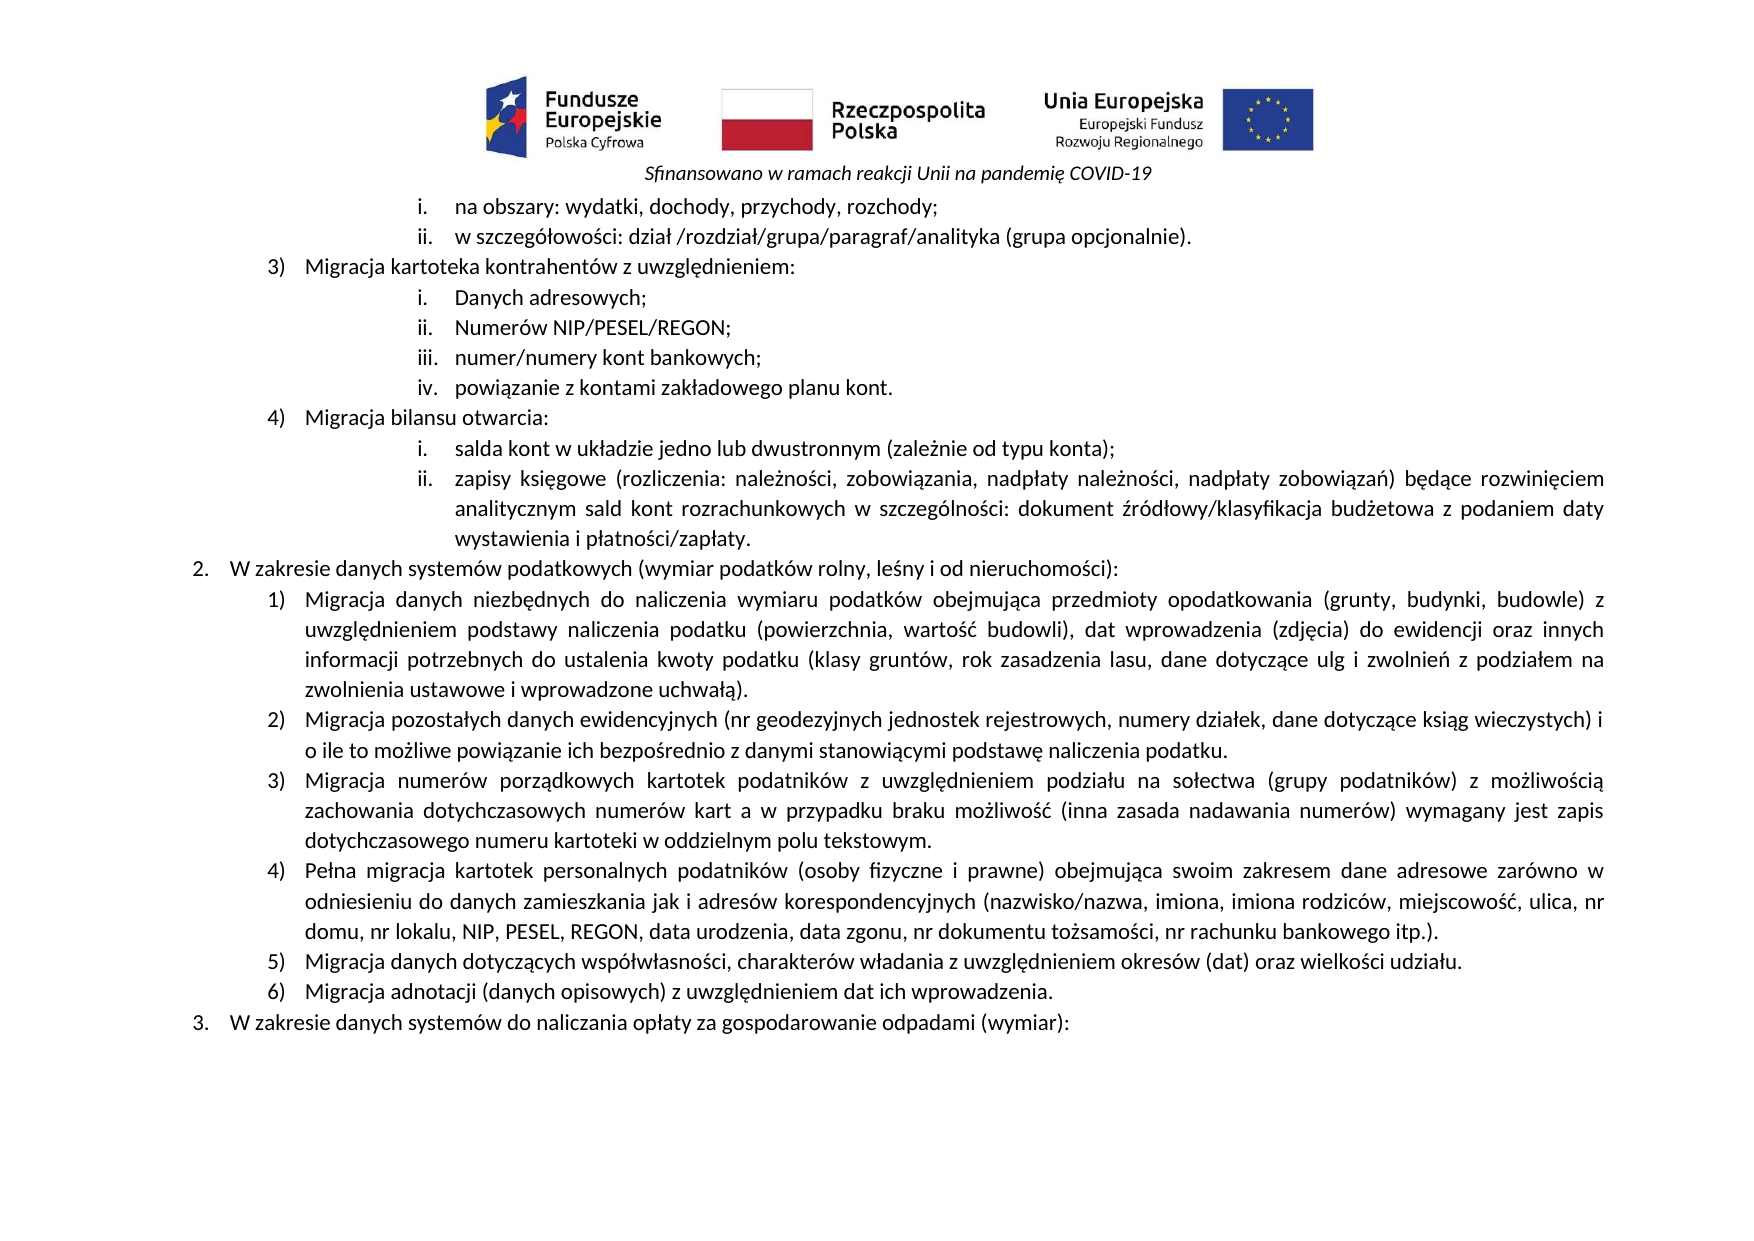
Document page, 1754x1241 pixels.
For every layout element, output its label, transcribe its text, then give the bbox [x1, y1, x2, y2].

list Numerów NIP/PESEL/REGON; [417, 313, 1606, 341]
list W zakresie danych systemów podatkowych (wymiar podatków rolny, leśny i od nieruchomości): [192, 554, 1606, 582]
list Migracja kartoteka kontrahentów z uwzględnieniem: [267, 252, 1606, 280]
list Migracja pozostałych danych ewidencyjnych (nr geodezyjnych jednostek rejestrowych, numery działek, dane dotyczące ksiąg wieczystych) i o ile to możliwe powiązanie ich bezpośrednio z danymi stanowiącymi podstawę naliczenia podatku. [267, 706, 1606, 764]
list Migracja bilansu otwarcia: [267, 403, 1606, 431]
list salda kont w układzie jedno lub dwustronnym (zależnie od typu konta); [417, 434, 1606, 462]
list w szczegółowości: dział /rozdział/grupa/paragraf/analityka (grupa opcjonalnie). [417, 222, 1606, 250]
list Migracja numerów porządkowych kartotek podatników z uwzględnieniem podziału na sołectwa (grupy podatników) z możliwością zachowania dotychczasowych numerów kart a w przypadku braku możliwość (inna zasada nadawania numerów) wymagany jest zapis dotychczasowego numeru kartoteki w oddzielnym polu tekstowym. [267, 766, 1606, 854]
list Migracja danych dotyczących współwłasności, charakterów władania z uwzględnieniem okresów (dat) oraz wielkości udziału. [267, 947, 1606, 975]
list Migracja adnotacji (danych opisowych) z uwzględnieniem dat ich wprowadzenia. [267, 977, 1606, 1005]
list W zakresie danych systemów do naliczania opłaty za gospodarowanie odpadami (wymiar): [192, 1008, 1606, 1036]
list Pełna migracja kartotek personalnych podatników (osoby fizyczne i prawne) obejmująca swoim zakresem dane adresowe zarówno w odniesieniu do danych zamieszkania jak i adresów korespondencyjnych (nazwisko/nazwa, imiona, imiona rodziców, miejscowość, ulica, nr domu, nr lokalu, NIP, PESEL, REGON, data urodzenia, data zgonu, nr dokumentu tożsamości, nr rachunku bankowego itp.). [267, 857, 1606, 945]
list zapisy księgowe (rozliczenia: należności, zobowiązania, nadpłaty należności, nadpłaty zobowiązań) będące rozwinięciem analitycznym sald kont rozrachunkowych w szczególności: dokument źródłowy/klasyfikacja budżetowa z podaniem daty wystawienia i płatności/zapłaty. [417, 464, 1606, 552]
list na obszary: wydatki, dochody, przychody, rozchody; [417, 192, 1606, 220]
list numer/numery kont bankowych; [417, 343, 1606, 371]
list Danych adresowych; [417, 283, 1606, 311]
picture [483, 73, 1316, 161]
list Migracja danych niezbędnych do naliczenia wymiaru podatków obejmująca przedmioty opodatkowania (grunty, budynki, budowle) z uwzględnieniem podstawy naliczenia podatku (powierzchnia, wartość budowli), dat wprowadzenia (zdjęcia) do ewidencji oraz innych informacji potrzebnych do ustalenia kwoty podatku (klasy gruntów, rok zasadzenia lasu, dane dotyczące ulg i zwolnień z podziałem na zwolnienia ustawowe i wprowadzone uchwałą). [267, 585, 1606, 703]
list powiązanie z kontami zakładowego planu kont. [417, 373, 1606, 401]
